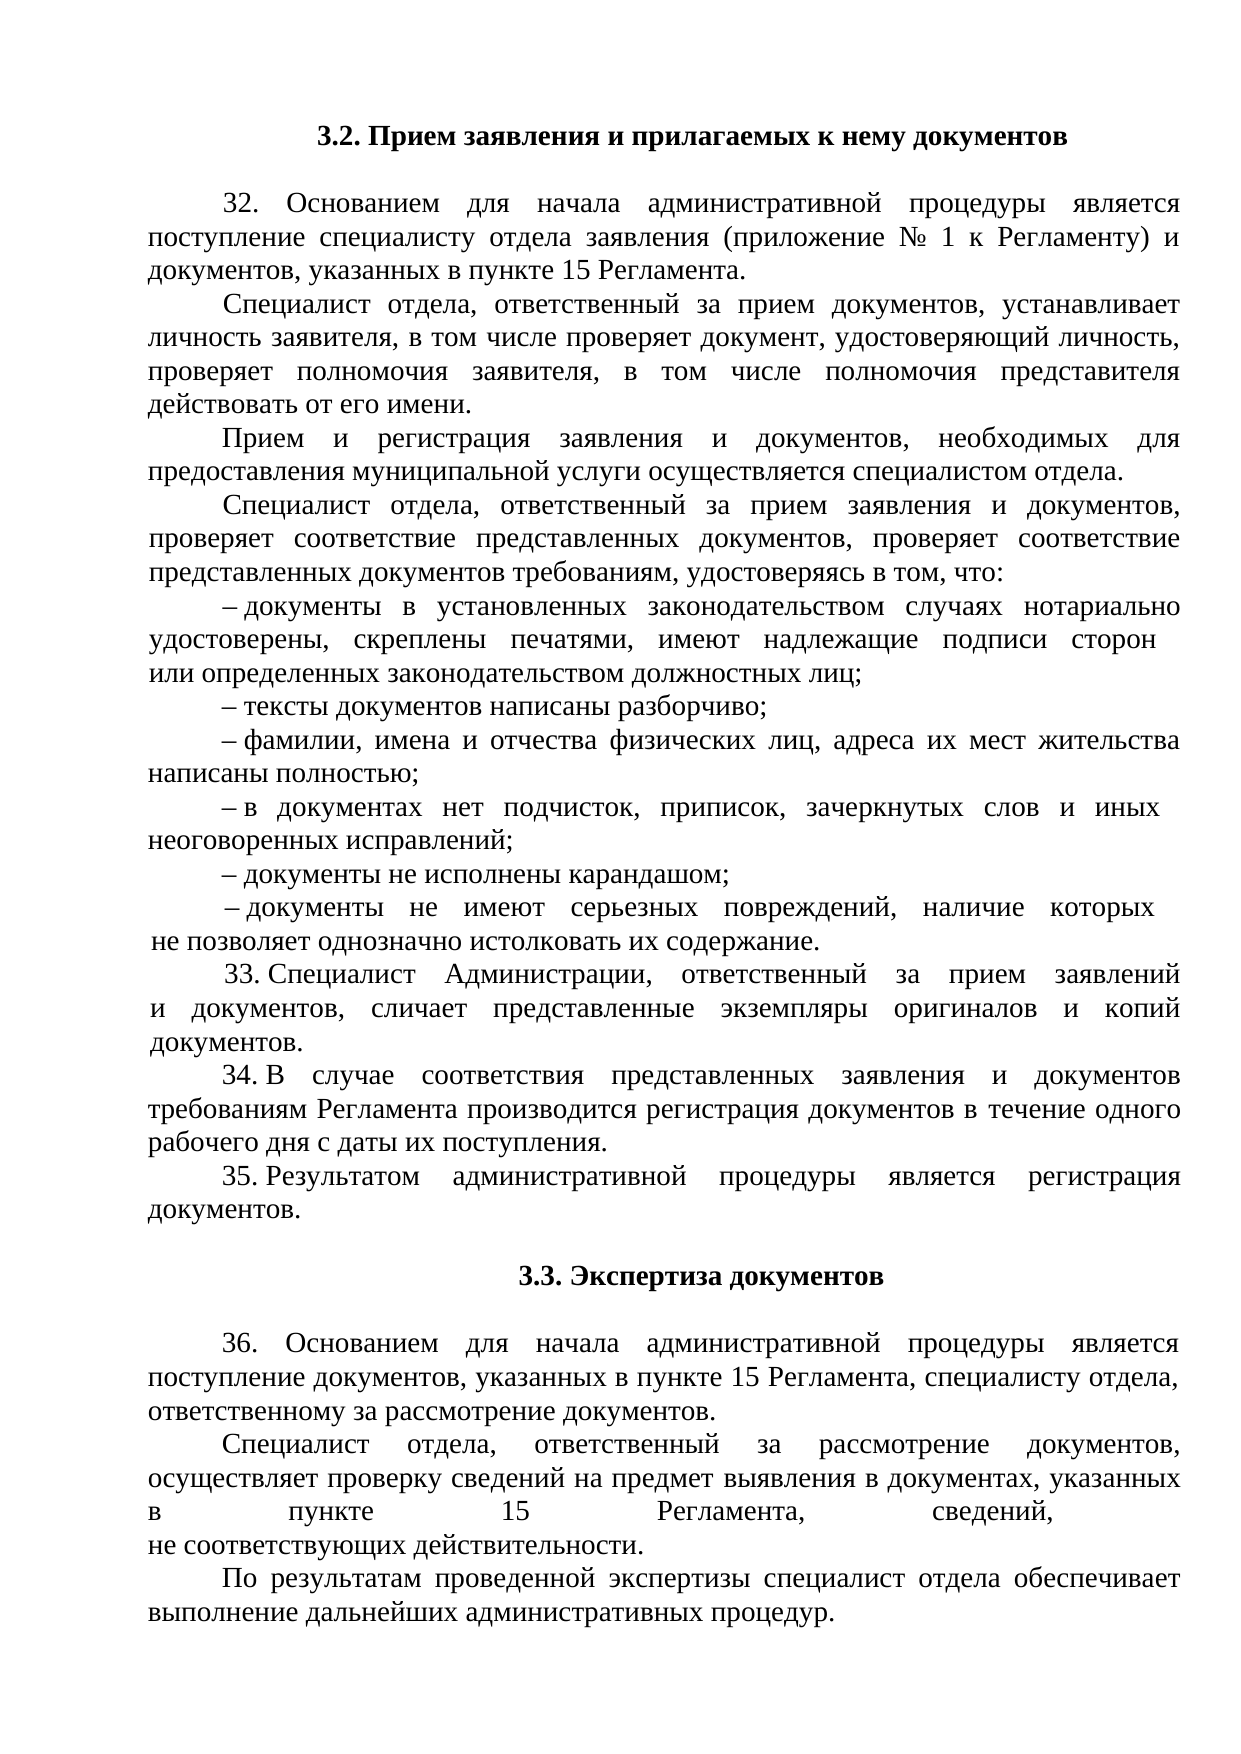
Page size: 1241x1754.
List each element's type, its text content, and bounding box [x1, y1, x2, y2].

text 32. Основанием для начала административной процедуры является поступление специалисту отдела заявления (приложение № 1 к Регламенту) и документов, указанных в пункте 15 Регламента. [148, 185, 1181, 286]
text 3.2. Прием заявления и прилагаемых к нему документов [148, 118, 1181, 152]
text – документы не исполнены карандашом; [148, 856, 1181, 889]
text Прием и регистрация заявления и документов, необходимых для предоставления муниципальной услуги осуществляется специалистом отдела. [148, 420, 1181, 487]
text 3.3. Экспертиза документов [148, 1258, 1181, 1292]
text – фамилии, имена и отчества физических лиц, адреса их мест жительства написаны полностью; [148, 722, 1181, 789]
text – в документах нет подчисток, приписок, зачеркнутых слов и иных неоговоренных исправлений; [148, 789, 1181, 856]
text 36. Основанием для начала административной процедуры является поступление документов, указанных в пункте 15 Регламента, специалисту отдела, ответственному за рассмотрение документов. [148, 1326, 1180, 1426]
text 33. Специалист Администрации, ответственный за прием заявлений и документов, сличает представленные экземпляры оригиналов и копий документов. [150, 957, 1181, 1057]
text Специалист отдела, ответственный за прием заявления и документов, проверяет соответствие представленных документов, проверяет соответствие представленных документов требованиям, удостоверяясь в том, что: [148, 487, 1181, 588]
text – тексты документов написаны разборчиво; [148, 688, 1181, 722]
text 34. В случае соответствия представленных заявления и документов требованиям Регламента производится регистрация документов в течение одного рабочего дня с даты их поступления. [148, 1057, 1181, 1158]
text – документы не имеют серьезных повреждений, наличие которых не позволяет однозначно истолковать их содержание. [151, 889, 1181, 957]
text – документы в установленных законодательством случаях нотариально удостоверены, скреплены печатями, имеют надлежащие подписи сторон или определенных законодательством должностных лиц; [148, 588, 1181, 688]
text Специалист отдела, ответственный за прием документов, устанавливает личность заявителя, в том числе проверяет документ, удостоверяющий личность, проверяет полномочия заявителя, в том числе полномочия представителя действовать от его имени. [148, 286, 1181, 420]
text 35. Результатом административной процедуры является регистрация документов. [148, 1158, 1181, 1225]
text По результатам проведенной экспертизы специалист отдела обеспечивает выполнение дальнейших административных процедур. [148, 1560, 1181, 1627]
text Специалист отдела, ответственный за рассмотрение документов, осуществляет проверку сведений на предмет выявления в документах, указанных в пункте 15 Регламента, сведений, не соответствующих действительности. [148, 1426, 1181, 1560]
